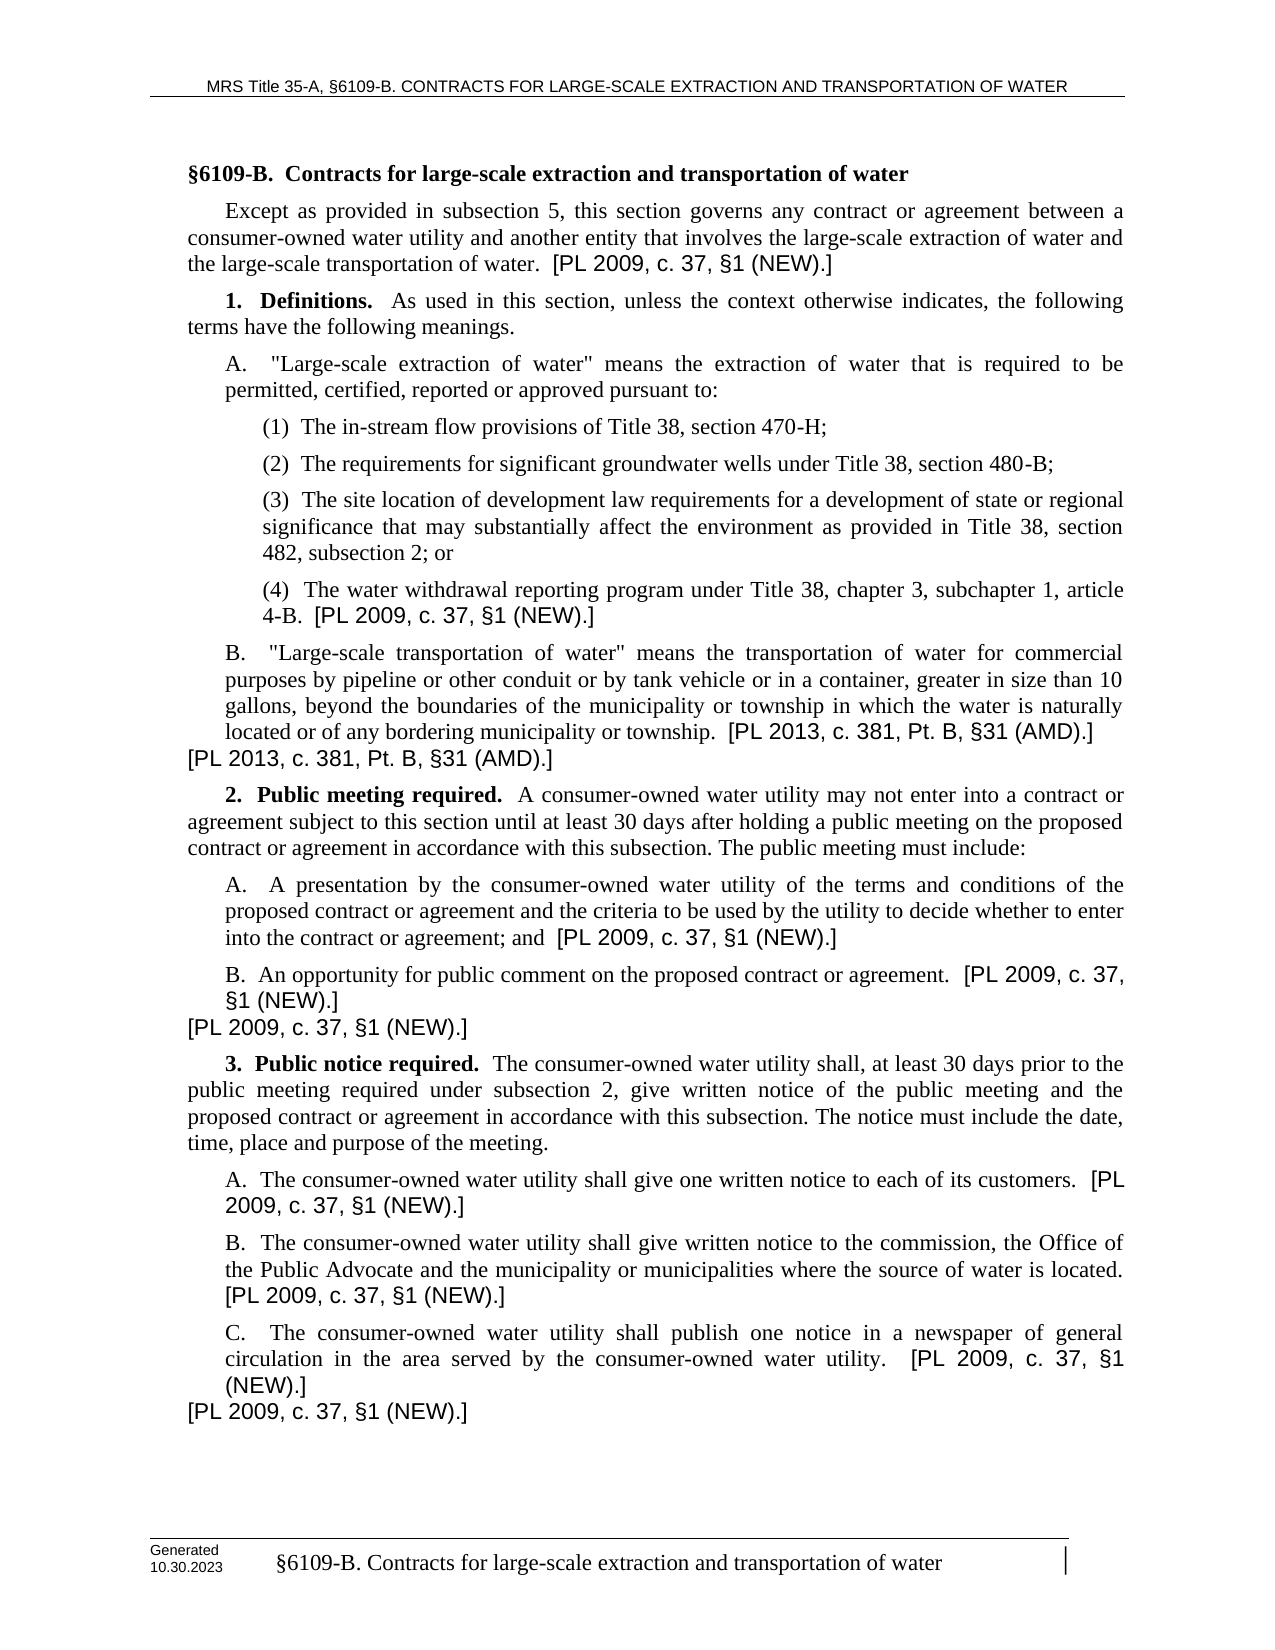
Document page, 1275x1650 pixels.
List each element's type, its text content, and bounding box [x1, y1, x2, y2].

text A. A presentation by the consumer-owned water utility of the terms and conditions of the proposed contract or agreement and the criteria to be used by the utility to decide whether to enter into the contract or agreement; and [PL 2009, c. 37, §1 (NEW).] [225, 871, 1125, 950]
text Except as provided in subsection 5, this section governs any contract or agreement between a consumer-owned water utility and another entity that involves the large-scale extraction of water and the large-scale transportation of water. [PL 2009, c. 37, §1 (NEW).] [187, 197, 1125, 276]
text [PL 2009, c. 37, §1 (NEW).] [187, 1013, 1125, 1040]
text 1. Definitions. As used in this section, unless the context otherwise indicates, the following terms have the following meanings. [187, 287, 1125, 339]
text A. "Large-scale extraction of water" means the extraction of water that is required to be permitted, certified, reported or approved pursuant to: [225, 350, 1125, 403]
text B. "Large-scale transportation of water" means the transportation of water for commercial purposes by pipeline or other conduit or by tank vehicle or in a container, greater in size than 10 gallons, beyond the boundaries of the municipality or township in which the water is naturally located or of any bordering municipality or township. [PL 2013, c. 381, Pt. B, §31 (AMD).] [225, 639, 1125, 745]
text 3. Public notice required. The consumer-owned water utility shall, at least 30 days prior to the public meeting required under subsection 2, give written notice of the public meeting and the proposed contract or agreement in accordance with this subsection. The notice must include the date, time, place and purpose of the meeting. [187, 1050, 1125, 1156]
text (4) The water withdrawal reporting program under Title 38, chapter 3, subchapter 1, article 4‑B. [PL 2009, c. 37, §1 (NEW).] [262, 576, 1125, 629]
text (1) The in-stream flow provisions of Title 38, section 470‑H; [262, 413, 1125, 439]
text C. The consumer-owned water utility shall publish one notice in a newspaper of general circulation in the area served by the consumer-owned water utility. [PL 2009, c. 37, §1 (NEW).] [225, 1319, 1125, 1398]
text B. The consumer-owned water utility shall give written notice to the commission, the Office of the Public Advocate and the municipality or municipalities where the source of water is located. [PL 2009, c. 37, §1 (NEW).] [225, 1229, 1125, 1308]
text 2. Public meeting required. A consumer-owned water utility may not enter into a contract or agreement subject to this section until at least 30 days after holding a public meeting on the proposed contract or agreement in accordance with this subsection. The public meeting must include: [187, 782, 1125, 861]
text (2) The requirements for significant groundwater wells under Title 38, section 480‑B; [262, 450, 1125, 476]
text [PL 2009, c. 37, §1 (NEW).] [187, 1398, 1125, 1424]
text [PL 2013, c. 381, Pt. B, §31 (AMD).] [187, 745, 1125, 771]
text §6109-B. Contracts for large-scale extraction and transportation of water [187, 160, 1125, 187]
text (3) The site location of development law requirements for a development of state or regional significance that may substantially affect the environment as provided in Title 38, section 482, subsection 2; or [262, 487, 1125, 566]
text A. The consumer-owned water utility shall give one written notice to each of its customers. [PL 2009, c. 37, §1 (NEW).] [225, 1166, 1125, 1219]
text B. An opportunity for public comment on the proposed contract or agreement. [PL 2009, c. 37, §1 (NEW).] [225, 961, 1125, 1013]
